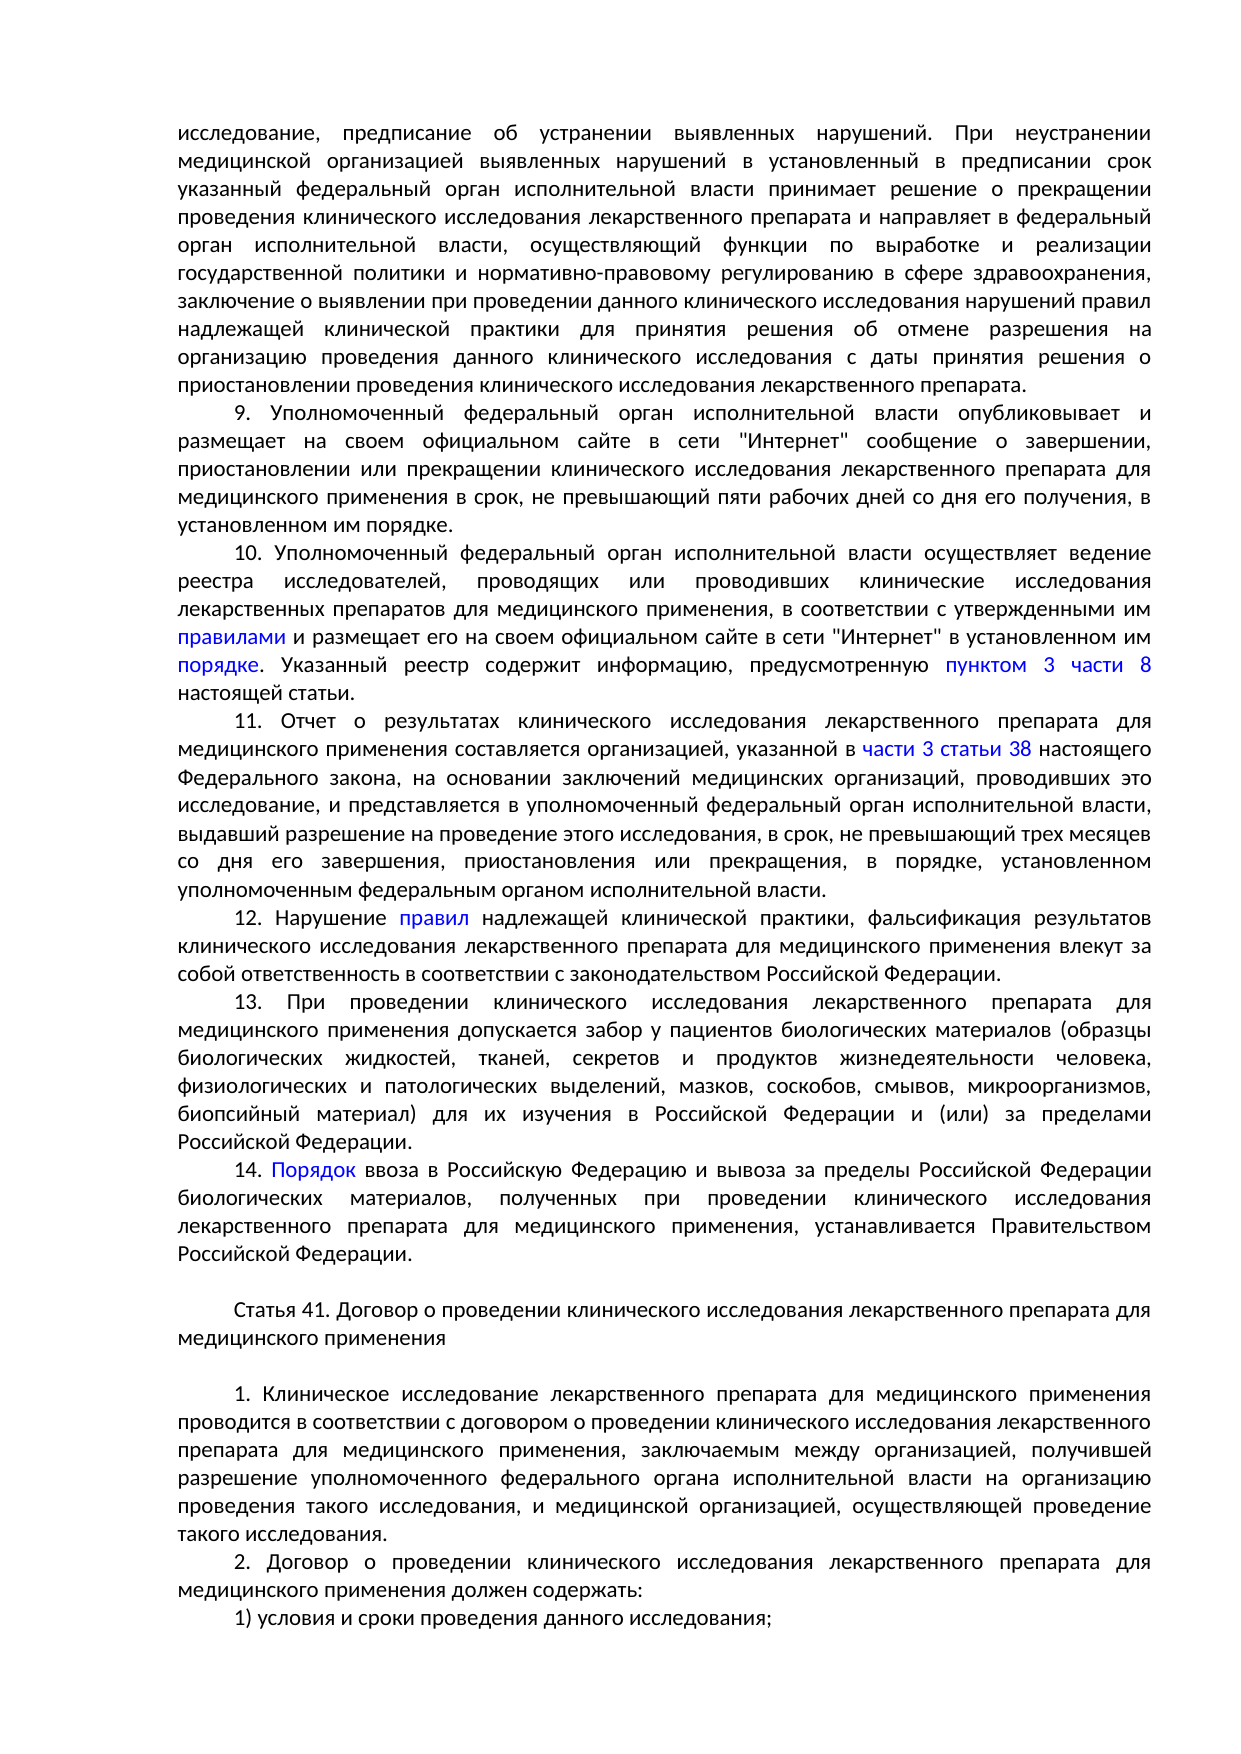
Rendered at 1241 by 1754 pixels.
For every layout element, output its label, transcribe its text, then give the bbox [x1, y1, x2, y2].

text Статья 41. Договор о проведении клинического исследования лекарственного препарата для медицинского применения [177, 1295, 1152, 1351]
text 1. Клиническое исследование лекарственного препарата для медицинского применения проводится в соответствии с договором о проведении клинического исследования лекарственного препарата для медицинского применения, заключаемым между организацией, получившей разрешение уполномоченного федерального органа исполнительной власти на организацию проведения такого исследования, и медицинской организацией, осуществляющей проведение такого исследования. [177, 1379, 1152, 1547]
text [177, 118, 1152, 398]
text 10. Уполномоченный федеральный орган исполнительной власти осуществляет ведение реестра исследователей, проводящих или проводивших клинические исследования лекарственных препаратов для медицинского применения, в соответствии с утвержденными им правилами и размещает его на своем официальном сайте в сети "Интернет" в установленном им порядке. Указанный реестр содержит информацию, предусмотренную пунктом 3 части 8 настоящей статьи. [177, 538, 1152, 707]
text 13. При проведении клинического исследования лекарственного препарата для медицинского применения допускается забор у пациентов биологических материалов (образцы биологических жидкостей, тканей, секретов и продуктов жизнедеятельности человека, физиологических и патологических выделений, мазков, соскобов, смывов, микроорганизмов, биопсийный материал) для их изучения в Российской Федерации и (или) за пределами Российской Федерации. [177, 987, 1152, 1155]
text 14. Порядок ввоза в Российскую Федерацию и вывоза за пределы Российской Федерации биологических материалов, полученных при проведении клинического исследования лекарственного препарата для медицинского применения, устанавливается Правительством Российской Федерации. [177, 1155, 1152, 1267]
text 11. Отчет о результатах клинического исследования лекарственного препарата для медицинского применения составляется организацией, указанной в части 3 статьи 38 настоящего Федерального закона, на основании заключений медицинских организаций, проводивших это исследование, и представляется в уполномоченный федеральный орган исполнительной власти, выдавший разрешение на проведение этого исследования, в срок, не превышающий трех месяцев со дня его завершения, приостановления или прекращения, в порядке, установленном уполномоченным федеральным органом исполнительной власти. [177, 707, 1152, 903]
text 1) условия и сроки проведения данного исследования; [177, 1603, 1152, 1631]
text 2. Договор о проведении клинического исследования лекарственного препарата для медицинского применения должен содержать: [177, 1547, 1152, 1603]
text 12. Нарушение правил надлежащей клинической практики, фальсификация результатов клинического исследования лекарственного препарата для медицинского применения влекут за собой ответственность в соответствии с законодательством Российской Федерации. [177, 903, 1152, 987]
text 9. Уполномоченный федеральный орган исполнительной власти опубликовывает и размещает на своем официальном сайте в сети "Интернет" сообщение о завершении, приостановлении или прекращении клинического исследования лекарственного препарата для медицинского применения в срок, не превышающий пяти рабочих дней со дня его получения, в установленном им порядке. [177, 398, 1152, 538]
